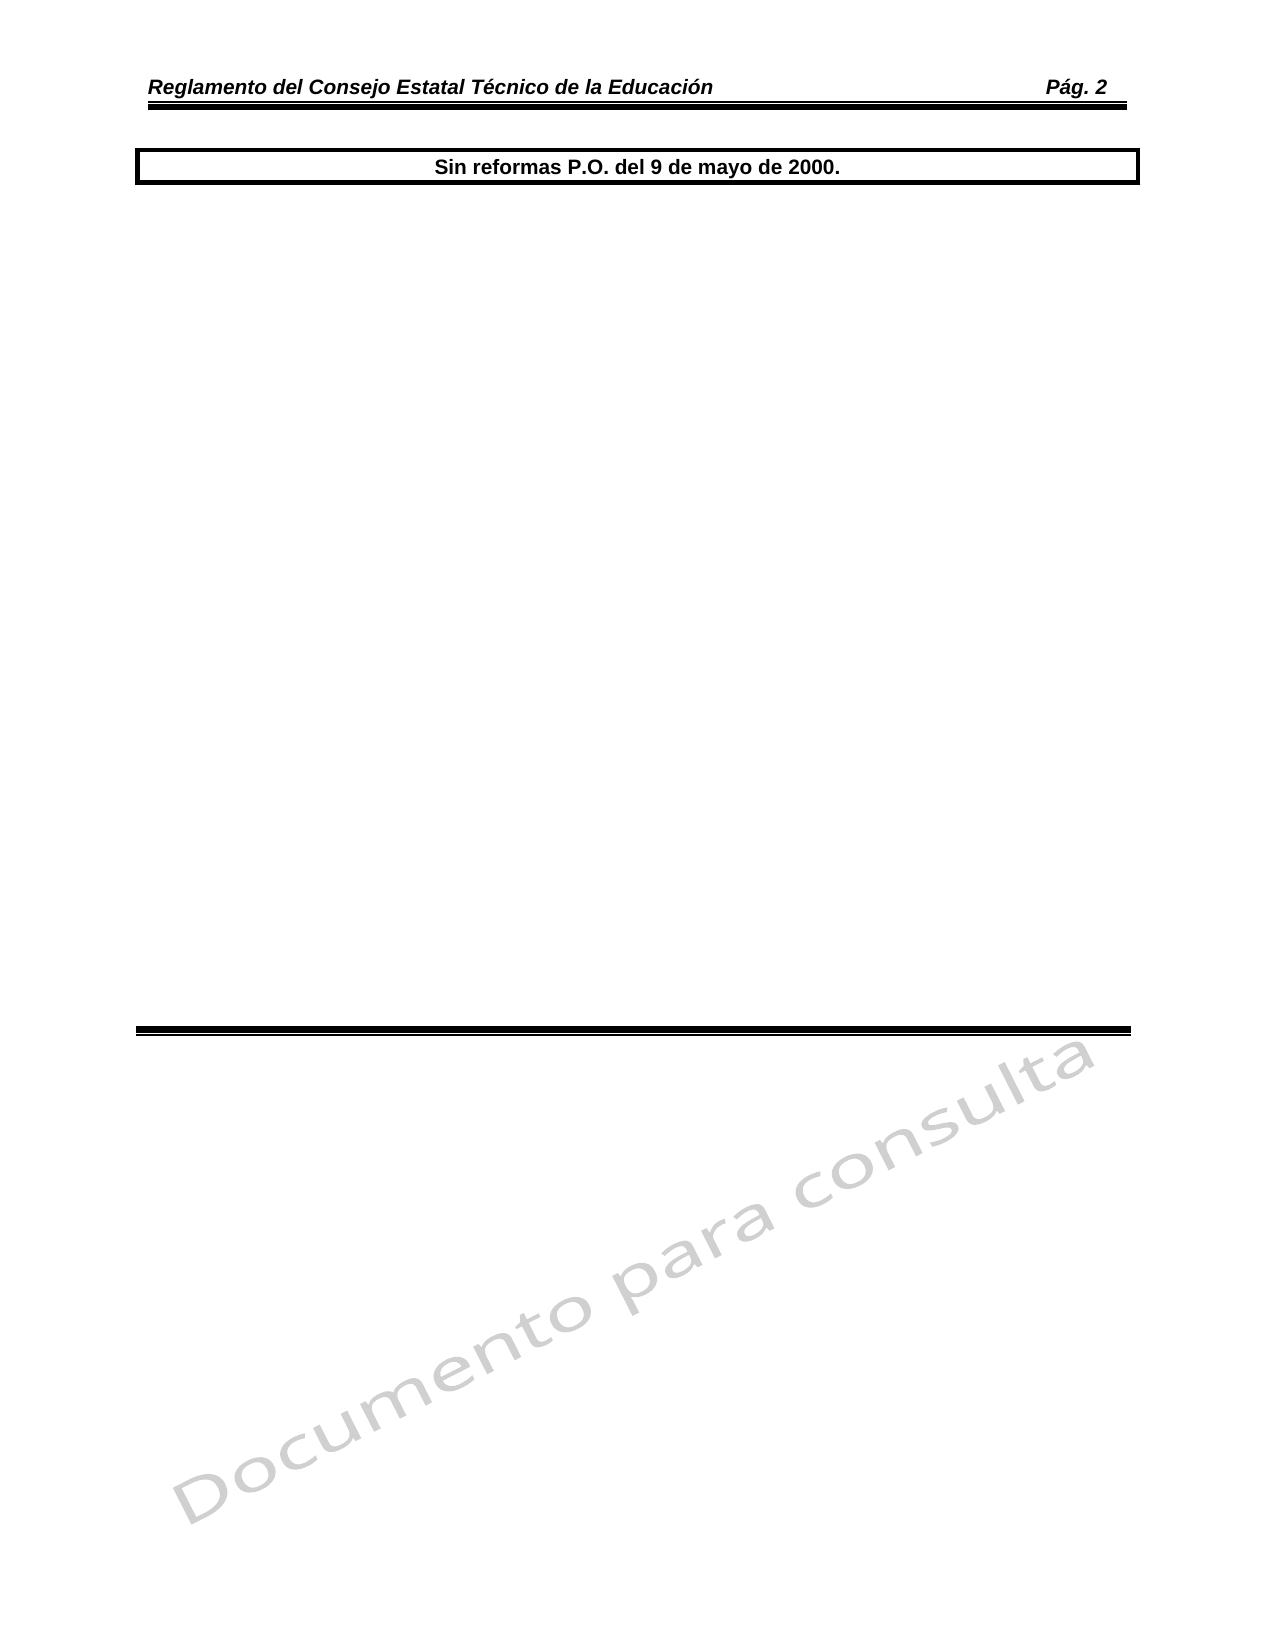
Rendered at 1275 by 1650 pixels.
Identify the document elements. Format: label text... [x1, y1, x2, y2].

text Sin reformas P.O. del 9 de mayo de 2000. [140, 152, 1136, 180]
